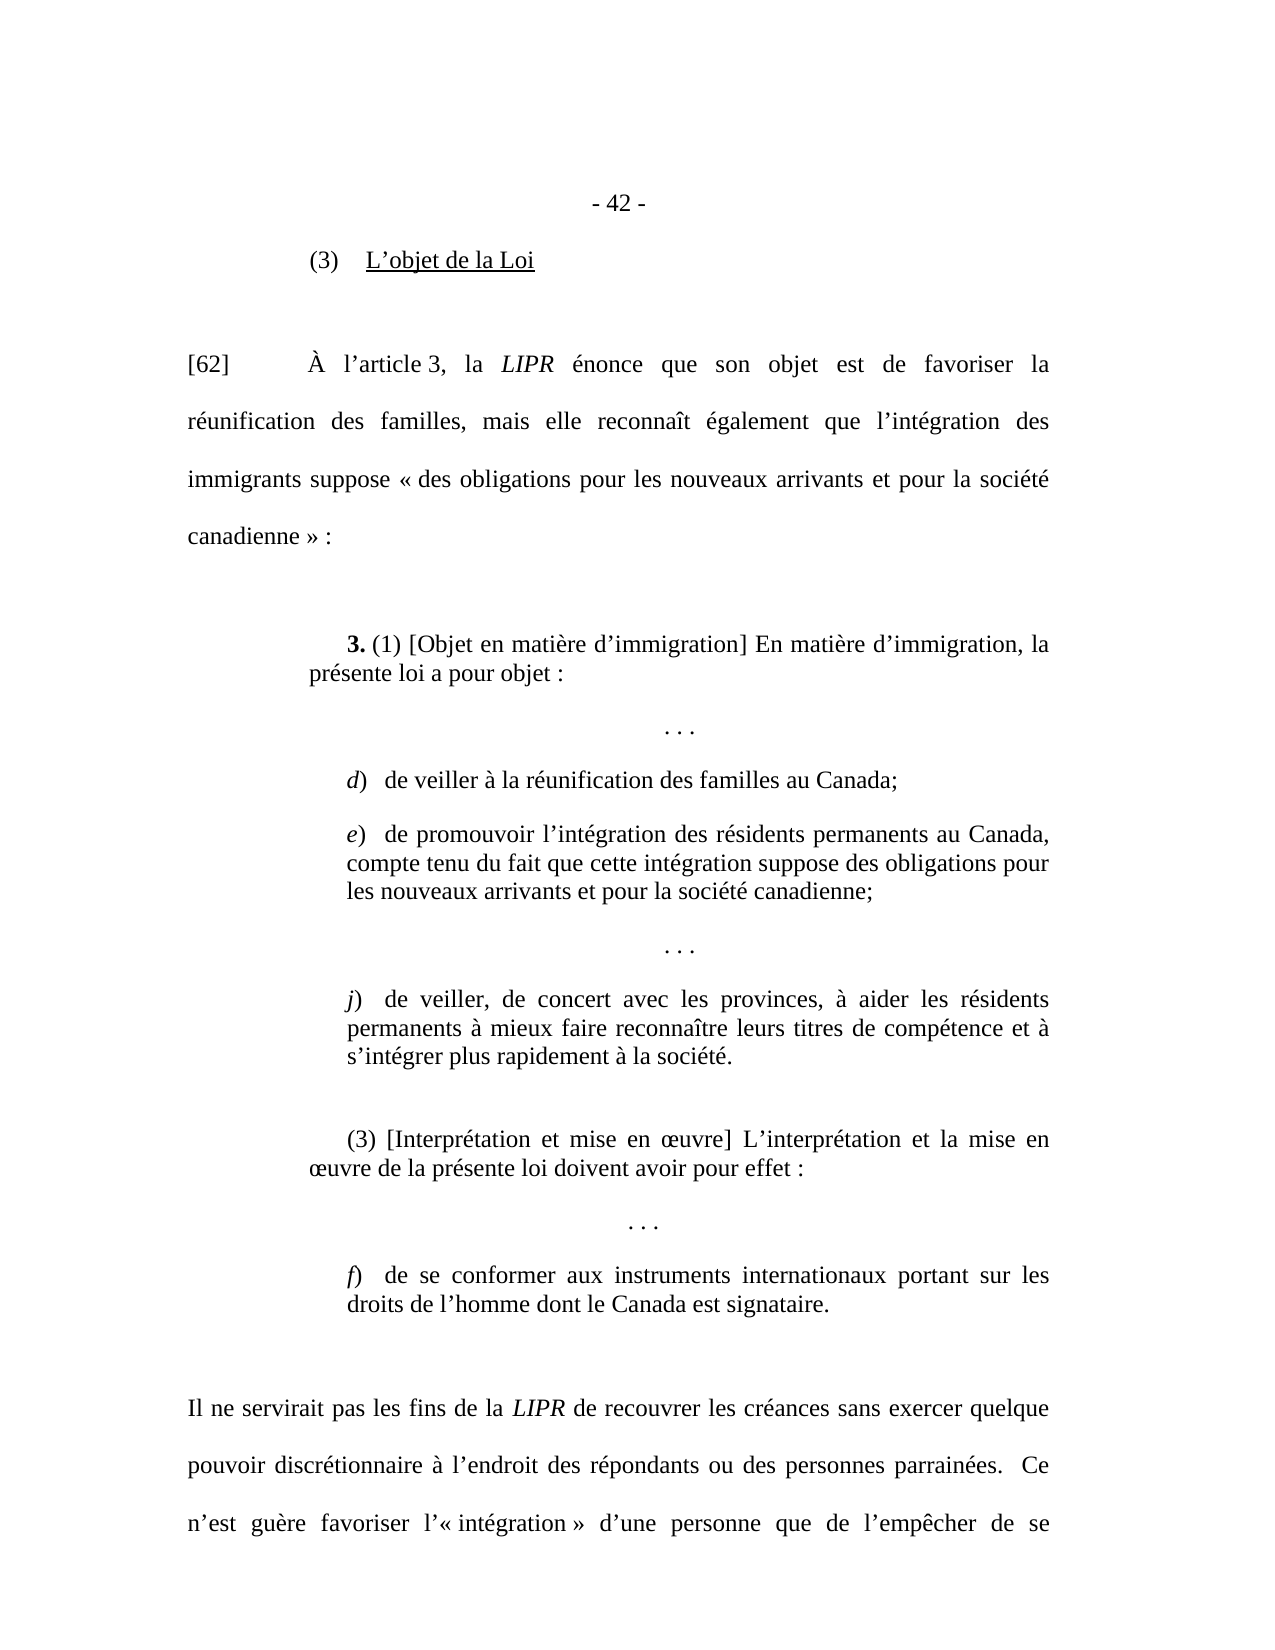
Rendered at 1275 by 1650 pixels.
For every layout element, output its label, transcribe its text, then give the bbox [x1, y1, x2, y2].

text À l’article 3, la LIPR énonce que son objet est de favoriser la réunification des familles, mais elle reconnaît également que l’intégration des immigrants suppose « des obligations pour les nouveaux arrivants et pour la société canadienne » : [187, 349, 1050, 550]
text . . . [309, 1206, 1050, 1235]
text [187, 1393, 1050, 1536]
text . . . [309, 930, 1050, 959]
text 3. (1) [Objet en matière d’immigration] En matière d’immigration, la présente loi a pour objet : [187, 629, 1050, 686]
text e) de promouvoir l’intégration des résidents permanents au Canada, compte tenu du fait que cette intégration suppose des obligations pour les nouveaux arrivants et pour la société canadienne; [187, 819, 1050, 905]
text . . . [309, 711, 1050, 740]
text j) de veiller, de concert avec les provinces, à aider les résidents permanents à mieux faire reconnaître leurs titres de compétence et à s’intégrer plus rapidement à la société. [187, 984, 1050, 1070]
text f) de se conformer aux instruments internationaux portant sur les droits de l’homme dont le Canada est signataire. [187, 1260, 1050, 1318]
title (3) L’objet de la Loi [187, 245, 1050, 274]
text d) de veiller à la réunification des familles au Canada; [187, 765, 1050, 794]
text (3) [Interprétation et mise en œuvre] L’interprétation et la mise en œuvre de la présente loi doivent avoir pour effet : [187, 1124, 1050, 1181]
